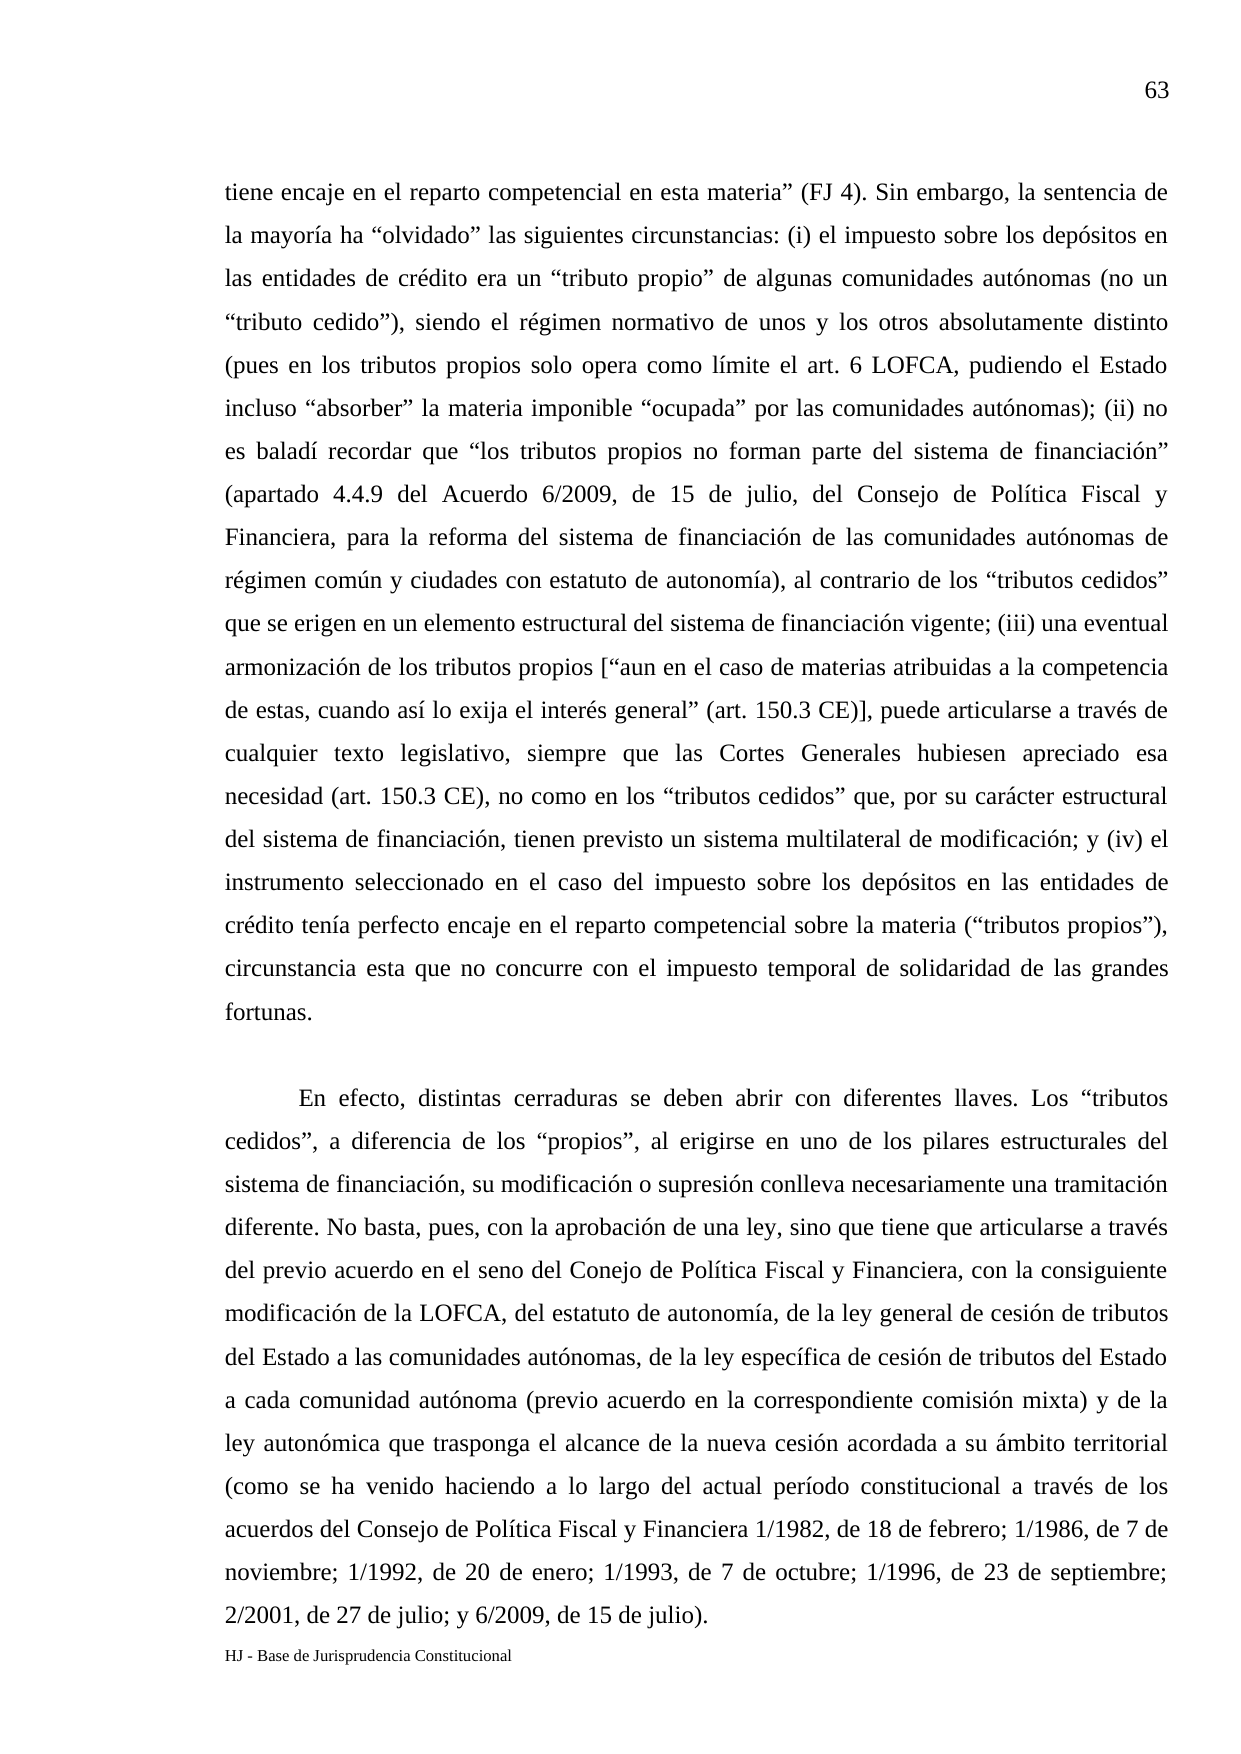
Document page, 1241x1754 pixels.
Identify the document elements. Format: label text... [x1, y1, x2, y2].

text En efecto, distintas cerraduras se deben abrir con diferentes llaves. Los “tributos cedidos”, a diferencia de los “propios”, al erigirse en uno de los pilares estructurales del sistema de financiación, su modificación o supresión conlleva necesariamente una tramitación diferente. No basta, pues, con la aprobación de una ley, sino que tiene que articularse a través del previo acuerdo en el seno del Conejo de Política Fiscal y Financiera, con la consiguiente modificación de la LOFCA, del estatuto de autonomía, de la ley general de cesión de tributos del Estado a las comunidades autónomas, de la ley específica de cesión de tributos del Estado a cada comunidad autónoma (previo acuerdo en la correspondiente comisión mixta) y de la ley autonómica que trasponga el alcance de la nueva cesión acordada a su ámbito territorial (como se ha venido haciendo a lo largo del actual período constitucional a través de los acuerdos del Consejo de Política Fiscal y Financiera 1/1982, de 18 de febrero; 1/1986, de 7 de noviembre; 1/1992, de 20 de enero; 1/1993, de 7 de octubre; 1/1996, de 23 de septiembre; 2/2001, de 27 de julio; y 6/2009, de 15 de julio). [224, 1083, 1169, 1629]
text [224, 177, 1169, 1025]
